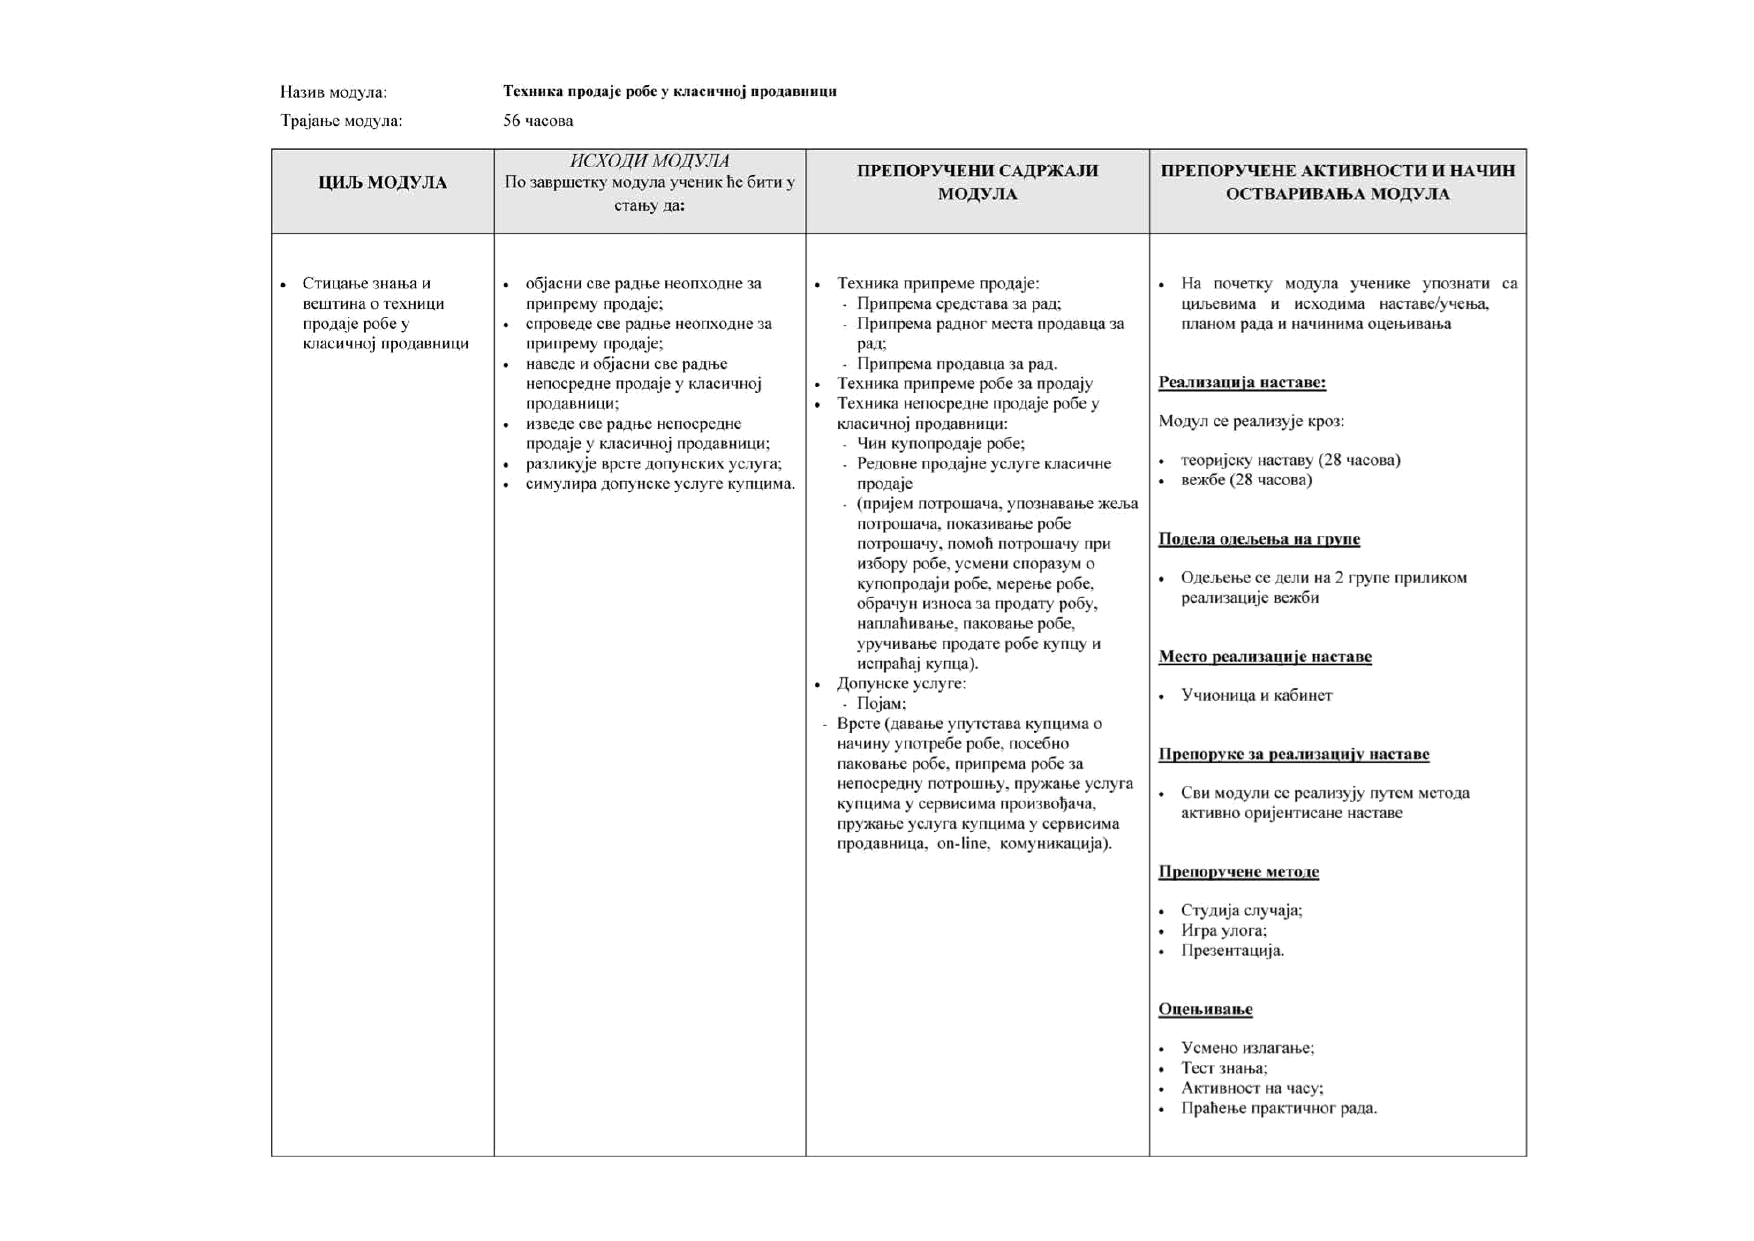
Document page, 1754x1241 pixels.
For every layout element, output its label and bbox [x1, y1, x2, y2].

picture [258, 76, 1538, 1164]
